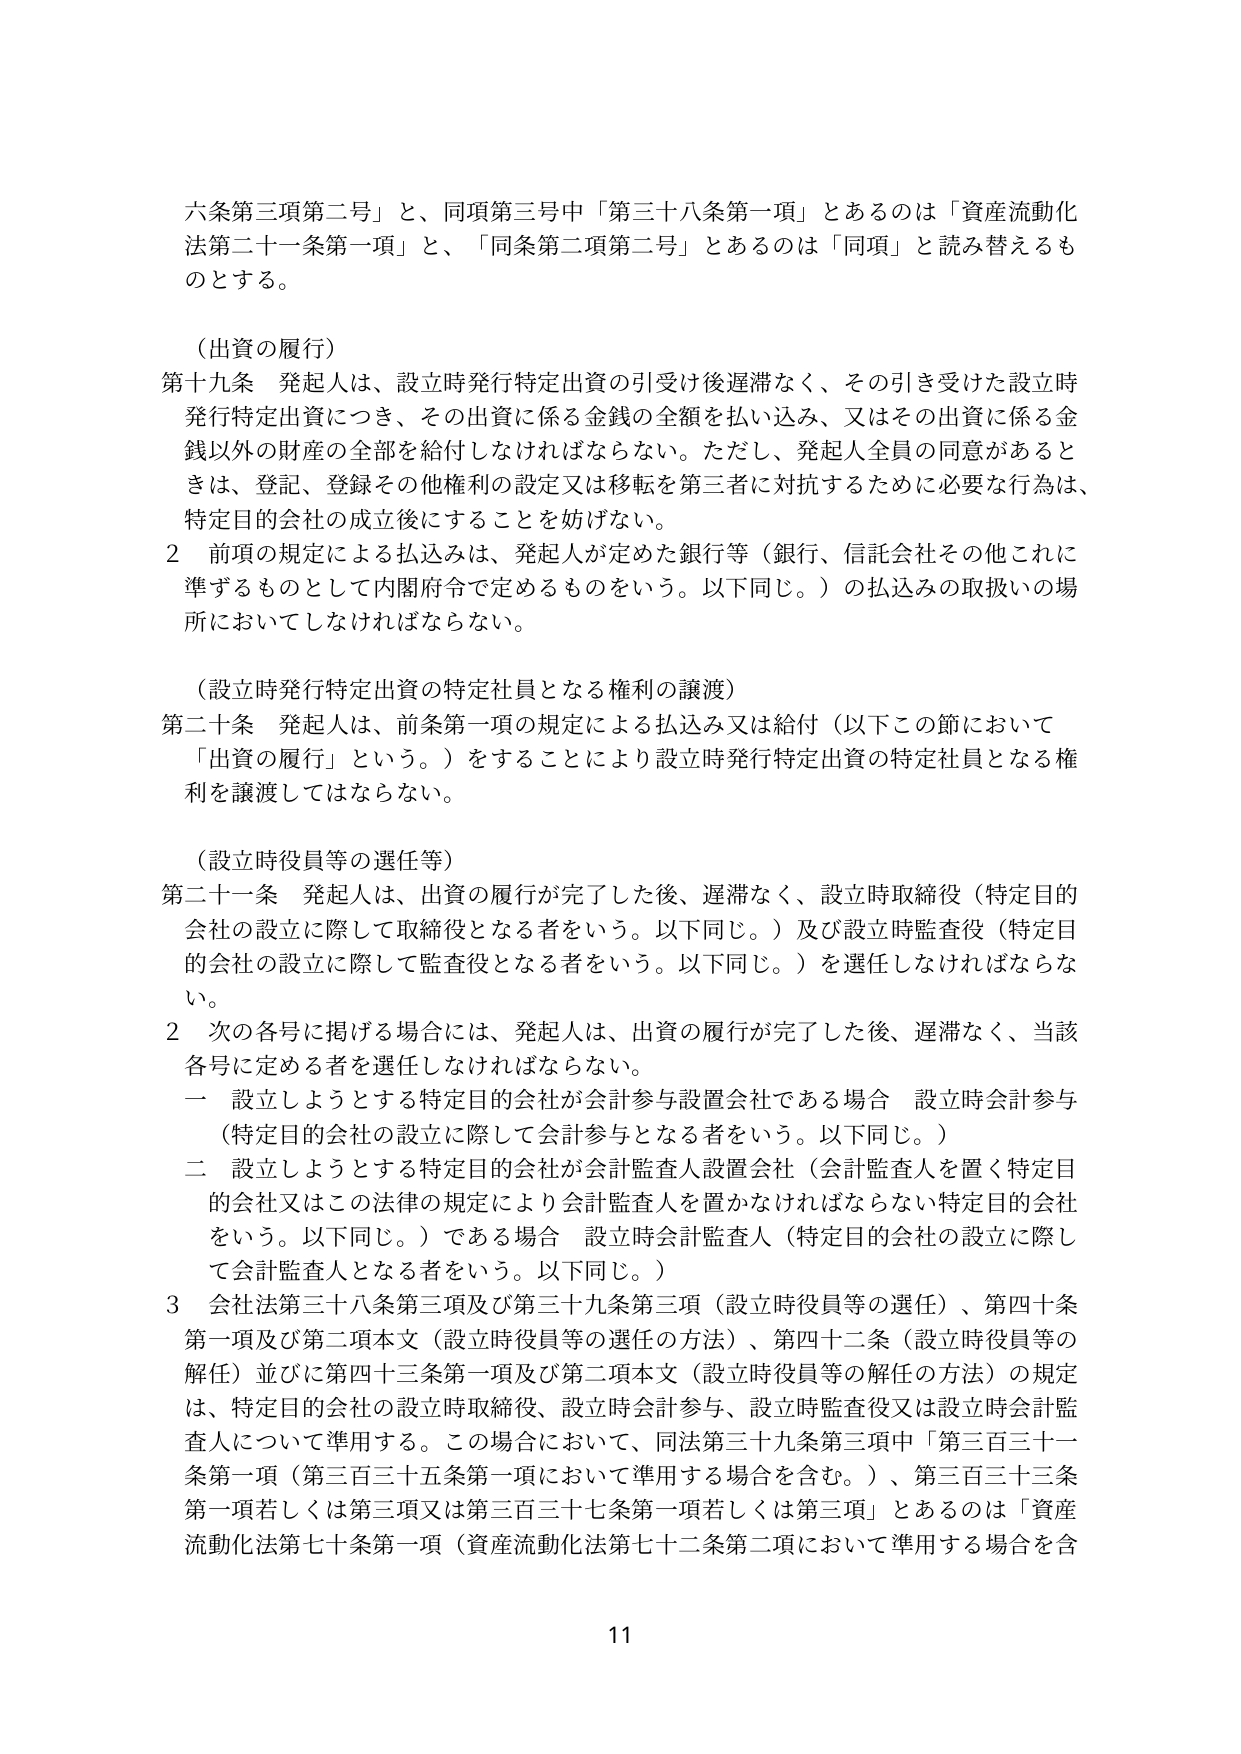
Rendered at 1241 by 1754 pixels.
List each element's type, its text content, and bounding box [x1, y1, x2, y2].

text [161, 1287, 1079, 1560]
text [161, 194, 1079, 296]
text 第二十一条 発起人は、出資の履行が完了した後、遅滞なく、設立時取締役（特定目的会社の設立に際して取締役となる者をいう。以下同じ。）及び設立時監査役（特定目的会社の設立に際して監査役となる者をいう。以下同じ。）を選任しなければならない。 [161, 877, 1079, 1014]
text 二 設立しようとする特定目的会社が会計監査人設置会社（会計監査人を置く特定目的会社又はこの法律の規定により会計監査人を置かなければならない特定目的会社をいう。以下同じ。）である場合 設立時会計監査人（特定目的会社の設立に際して会計監査人となる者をいう。以下同じ。） [184, 1150, 1079, 1287]
text ２ 次の各号に掲げる場合には、発起人は、出資の履行が完了した後、遅滞なく、当該各号に定める者を選任しなければならない。 [161, 1014, 1079, 1082]
text 第十九条 発起人は、設立時発行特定出資の引受け後遅滞なく、その引き受けた設立時発行特定出資につき、その出資に係る金銭の全額を払い込み、又はその出資に係る金銭以外の財産の全部を給付しなければならない。ただし、発起人全員の同意があるときは、登記、登録その他権利の設定又は移転を第三者に対抗するために必要な行為は、特定目的会社の成立後にすることを妨げない。 [161, 364, 1079, 535]
text （設立時役員等の選任等） [184, 843, 1079, 877]
text （設立時発行特定出資の特定社員となる権利の譲渡） [184, 672, 1079, 706]
text （出資の履行） [184, 330, 1079, 364]
text ２ 前項の規定による払込みは、発起人が定めた銀行等（銀行、信託会社その他これに準ずるものとして内閣府令で定めるものをいう。以下同じ。）の払込みの取扱いの場所においてしなければならない。 [161, 535, 1079, 638]
text 第二十条 発起人は、前条第一項の規定による払込み又は給付（以下この節において「出資の履行」という。）をすることにより設立時発行特定出資の特定社員となる権利を譲渡してはならない。 [161, 706, 1079, 809]
text 一 設立しようとする特定目的会社が会計参与設置会社である場合 設立時会計参与（特定目的会社の設立に際して会計参与となる者をいう。以下同じ。） [184, 1082, 1079, 1150]
